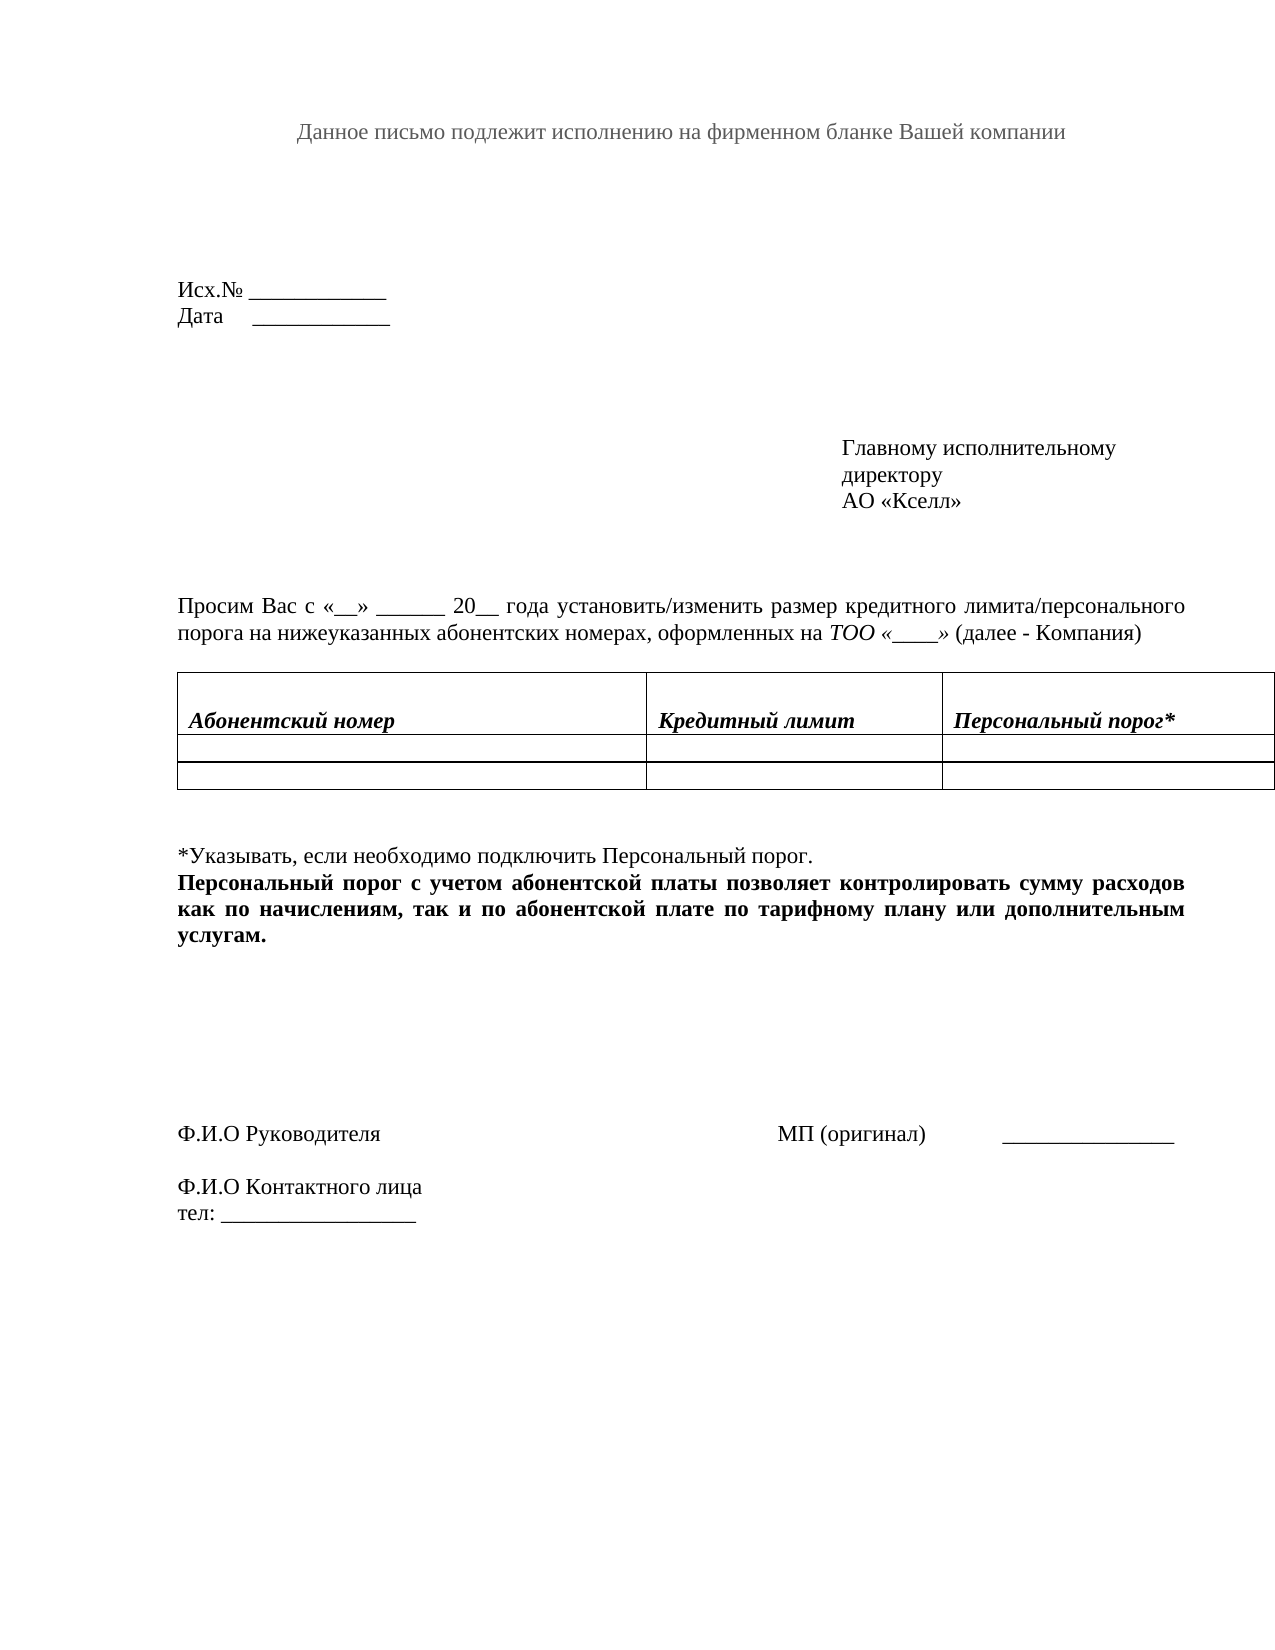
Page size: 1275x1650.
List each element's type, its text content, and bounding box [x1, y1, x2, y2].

text *Указывать, если необходимо подключить Персональный порог. [177, 842, 1186, 869]
text Исх.№ ____________ [177, 276, 1186, 303]
table_header Кредитный лимит [647, 673, 942, 734]
text Дата ____________ [177, 303, 1186, 329]
text АО «Кселл» [842, 487, 1186, 513]
text Ф.И.О Контактного лица [177, 1173, 1186, 1199]
text Главному исполнительному директору [842, 434, 1186, 487]
table_cell [943, 763, 1274, 789]
text Просим Вас с «__» ______ 20__ года установить/изменить размер кредитного лимита/персонального порога на нижеуказанных абонентских номерах, оформленных на ТОО «____» (далее - Компания) [177, 592, 1186, 645]
table_cell [647, 735, 942, 761]
text Ф.И.О Руководителя МП (оригинал) _______________ [177, 1120, 1186, 1147]
table_header Абонентский номер [178, 673, 646, 734]
table_cell [178, 735, 646, 761]
table_cell [178, 763, 646, 789]
text Персональный порог с учетом абонентской платы позволяет контролировать сумму расходов как по начислениям, так и по абонентской плате по тарифному плану или дополнительным услугам. [177, 869, 1186, 948]
table_header Персональный порог* [943, 673, 1274, 734]
table_cell [647, 763, 942, 789]
text тел: _________________ [177, 1199, 1186, 1226]
table_cell [943, 735, 1274, 761]
text Данное письмо подлежит исполнению на фирменном бланке Вашей компании [177, 118, 1186, 144]
